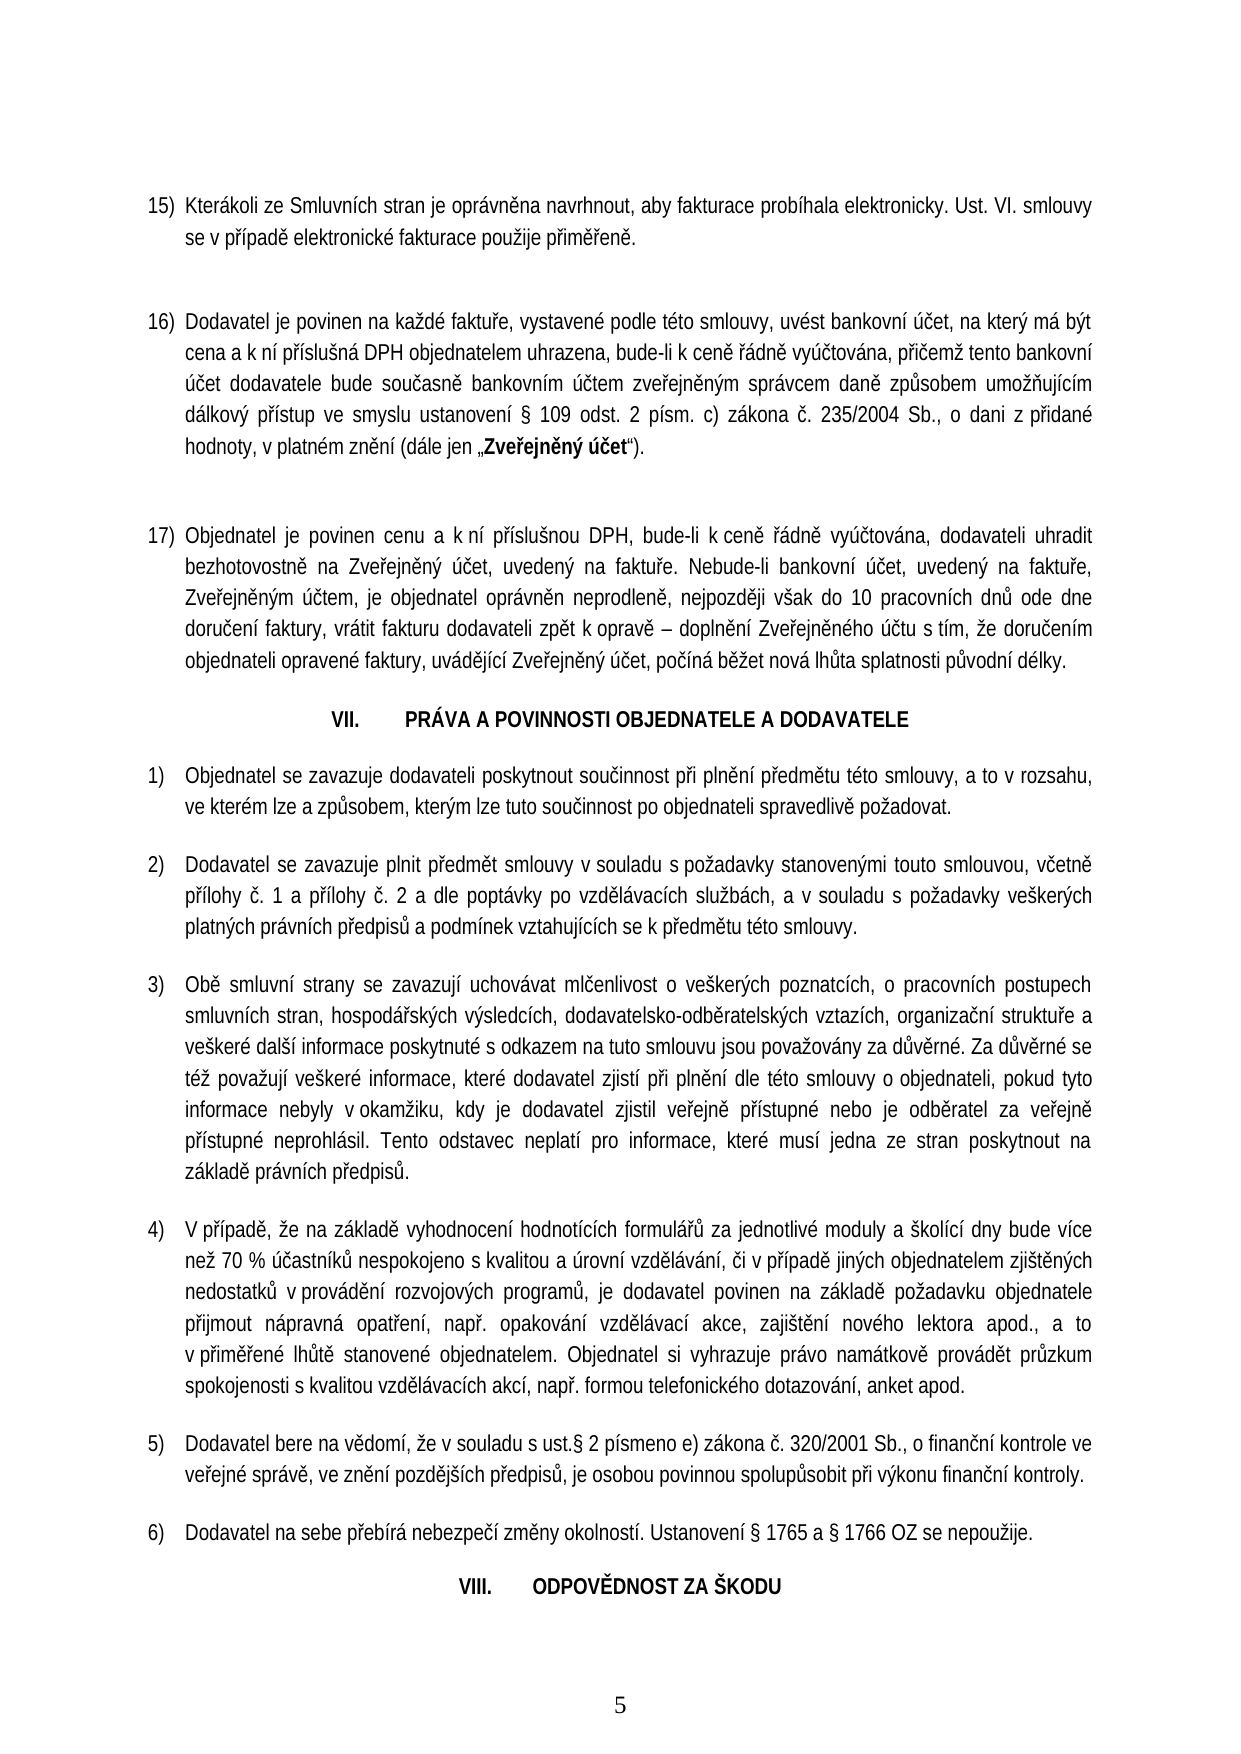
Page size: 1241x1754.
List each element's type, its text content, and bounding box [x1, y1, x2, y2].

list Dodavatel bere na vědomí, že v souladu s ust.§ 2 písmeno e) zákona č. 320/2001 Sb., o finanční kontrole ve veřejné správě, ve znění pozdějších předpisů, je osobou povinnou spolupůsobit při výkonu finanční kontroly. [148, 1426, 1092, 1489]
list Dodavatel se zavazuje plnit předmět smlouvy v souladu s požadavky stanovenými touto smlouvou, včetně přílohy č. 1 a přílohy č. 2 a dle poptávky po vzdělávacích službách, a v souladu s požadavky veškerých platných právních předpisů a podmínek vztahujících se k předmětu této smlouvy. [148, 847, 1092, 941]
list Objednatel se zavazuje dodavateli poskytnout součinnost při plnění předmětu této smlouvy, a to v rozsahu, ve kterém lze a způsobem, kterým lze tuto součinnost po objednateli spravedlivě požadovat. [148, 758, 1092, 821]
list Objednatel je povinen cenu a k ní příslušnou DPH, bude-li k ceně řádně vyúčtována, dodavateli uhradit bezhotovostně na Zveřejněný účet, uvedený na faktuře. Nebude-li bankovní účet, uvedený na faktuře, Zveřejněným účtem, je objednatel oprávněn neprodleně, nejpozději však do 10 pracovních dnů ode dne doručení faktury, vrátit fakturu dodavateli zpět k opravě – doplnění Zveřejněného účtu s tím, že doručením objednateli opravené faktury, uvádějící Zveřejněný účet, počíná běžet nová lhůta splatnosti původní délky. [148, 518, 1092, 674]
list Kterákoli ze Smluvních stran je oprávněna navrhnout, aby fakturace probíhala elektronicky. Ust. VI. smlouvy se v případě elektronické fakturace použije přiměřeně. [148, 189, 1092, 251]
list Dodavatel je povinen na každé faktuře, vystavené podle této smlouvy, uvést bankovní účet, na který má být cena a k ní příslušná DPH objednatelem uhrazena, bude-li k ceně řádně vyúčtována, přičemž tento bankovní účet dodavatele bude současně bankovním účtem zveřejněným správcem daně způsobem umožňujícím dálkový přístup ve smyslu ustanovení § 109 odst. 2 písm. c) zákona č. 235/2004 Sb., o dani z přidané hodnoty, v platném znění (dále jen „Zveřejněný účet“). [148, 304, 1092, 460]
list VII. PRÁVA A POVINNOSTI OBJEDNATELE A DODAVATELE [148, 706, 1092, 732]
list Dodavatel na sebe přebírá nebezpečí změny okolností. Ustanovení § 1765 a § 1766 OZ se nepoužije. [148, 1515, 1092, 1546]
list Obě smluvní strany se zavazují uchovávat mlčenlivost o veškerých poznatcích, o pracovních postupech smluvních stran, hospodářských výsledcích, dodavatelsko-odběratelských vztazích, organizační struktuře a veškeré další informace poskytnuté s odkazem na tuto smlouvu jsou považovány za důvěrné. Za důvěrné se též považují veškeré informace, které dodavatel zjistí při plnění dle této smlouvy o objednateli, pokud tyto informace nebyly v okamžiku, kdy je dodavatel zjistil veřejně přístupné nebo je odběratel za veřejně přístupné neprohlásil. Tento odstavec neplatí pro informace, které musí jedna ze stran poskytnout na základě právních předpisů. [148, 967, 1092, 1186]
list V případě, že na základě vyhodnocení hodnotících formulářů za jednotlivé moduly a školící dny bude více než 70 % účastníků nespokojeno s kvalitou a úrovní vzdělávání, či v případě jiných objednatelem zjištěných nedostatků v provádění rozvojových programů, je dodavatel povinen na základě požadavku objednatele přijmout nápravná opatření, např. opakování vzdělávací akce, zajištění nového lektora apod., a to v přiměřené lhůtě stanovené objednatelem. Objednatel si vyhrazuje právo namátkově provádět průzkum spokojenosti s kvalitou vzdělávacích akcí, např. formou telefonického dotazování, anket apod. [148, 1212, 1092, 1400]
text VIII. ODPOVĚDNOST ZA ŠKODU [148, 1573, 1092, 1599]
